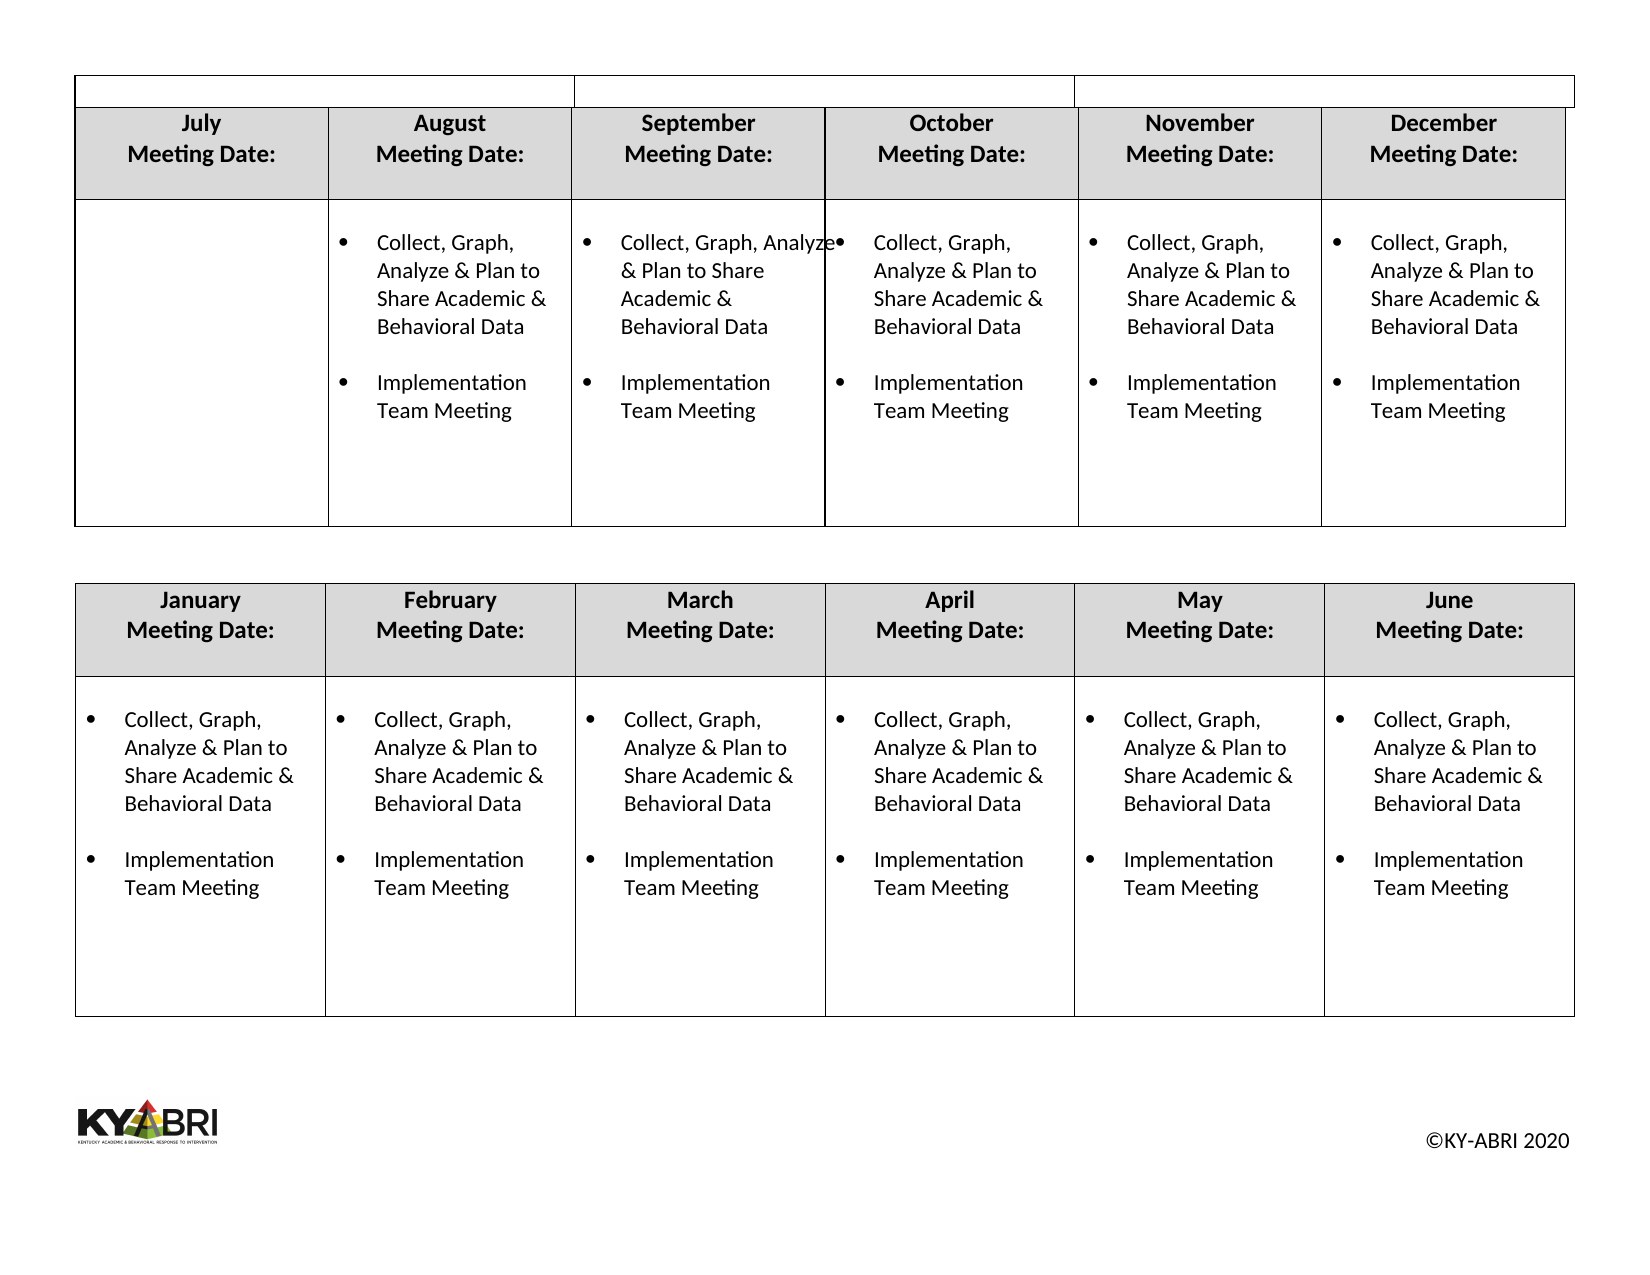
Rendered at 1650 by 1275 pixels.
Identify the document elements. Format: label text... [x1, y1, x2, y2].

table_cell Collect, Graph, Analyze & Plan to Share Academic & Behavioral Data Implementation Team Meeting [1079, 200, 1321, 526]
table_header April Meeting Date: [826, 584, 1074, 676]
table_cell Collect, Graph, Analyze & Plan to Share Academic & Behavioral Data Implementation Team Meeting [572, 200, 824, 526]
table_cell December Meeting Date: [1322, 108, 1565, 199]
table_cell [1075, 76, 1574, 107]
table_header January Meeting Date: [76, 584, 325, 676]
table_cell Collect, Graph, Analyze & Plan to Share Academic & Behavioral Data Implementation Team Meeting [1075, 677, 1324, 1016]
table_cell October Meeting Date: [826, 108, 1078, 199]
table_cell [575, 76, 1074, 107]
table_header February Meeting Date: [326, 584, 575, 676]
table_cell Collect, Graph, Analyze & Plan to Share Academic & Behavioral Data Implementation Team Meeting [326, 677, 575, 1016]
table_cell Collect, Graph, Analyze & Plan to Share Academic & Behavioral Data Implementation Team Meeting [76, 677, 325, 1016]
table_cell Collect, Graph, Analyze & Plan to Share Academic & Behavioral Data Implementation Team Meeting [826, 200, 1078, 526]
table_cell Collect, Graph, Analyze & Plan to Share Academic & Behavioral Data Implementation Team Meeting [826, 677, 1074, 1016]
table_cell September Meeting Date: [572, 108, 824, 199]
table_cell August Meeting Date: [329, 108, 571, 199]
table_cell Collect, Graph, Analyze & Plan to Share Academic & Behavioral Data Implementation Team Meeting [576, 677, 825, 1016]
table_cell Collect, Graph, Analyze & Plan to Share Academic & Behavioral Data Implementation Team Meeting [329, 200, 571, 526]
table_header June Meeting Date: [1325, 584, 1574, 676]
table_header May Meeting Date: [1075, 584, 1324, 676]
table_cell July Meeting Date: [76, 108, 328, 199]
table_cell [76, 76, 574, 107]
table_cell Collect, Graph, Analyze & Plan to Share Academic & Behavioral Data Implementation Team Meeting [1322, 200, 1565, 526]
picture [75, 1097, 220, 1149]
table_header March Meeting Date: [576, 584, 825, 676]
table_cell November Meeting Date: [1079, 108, 1321, 199]
table_cell [76, 200, 328, 526]
table_cell Collect, Graph, Analyze & Plan to Share Academic & Behavioral Data Implementation Team Meeting [1325, 677, 1574, 1016]
